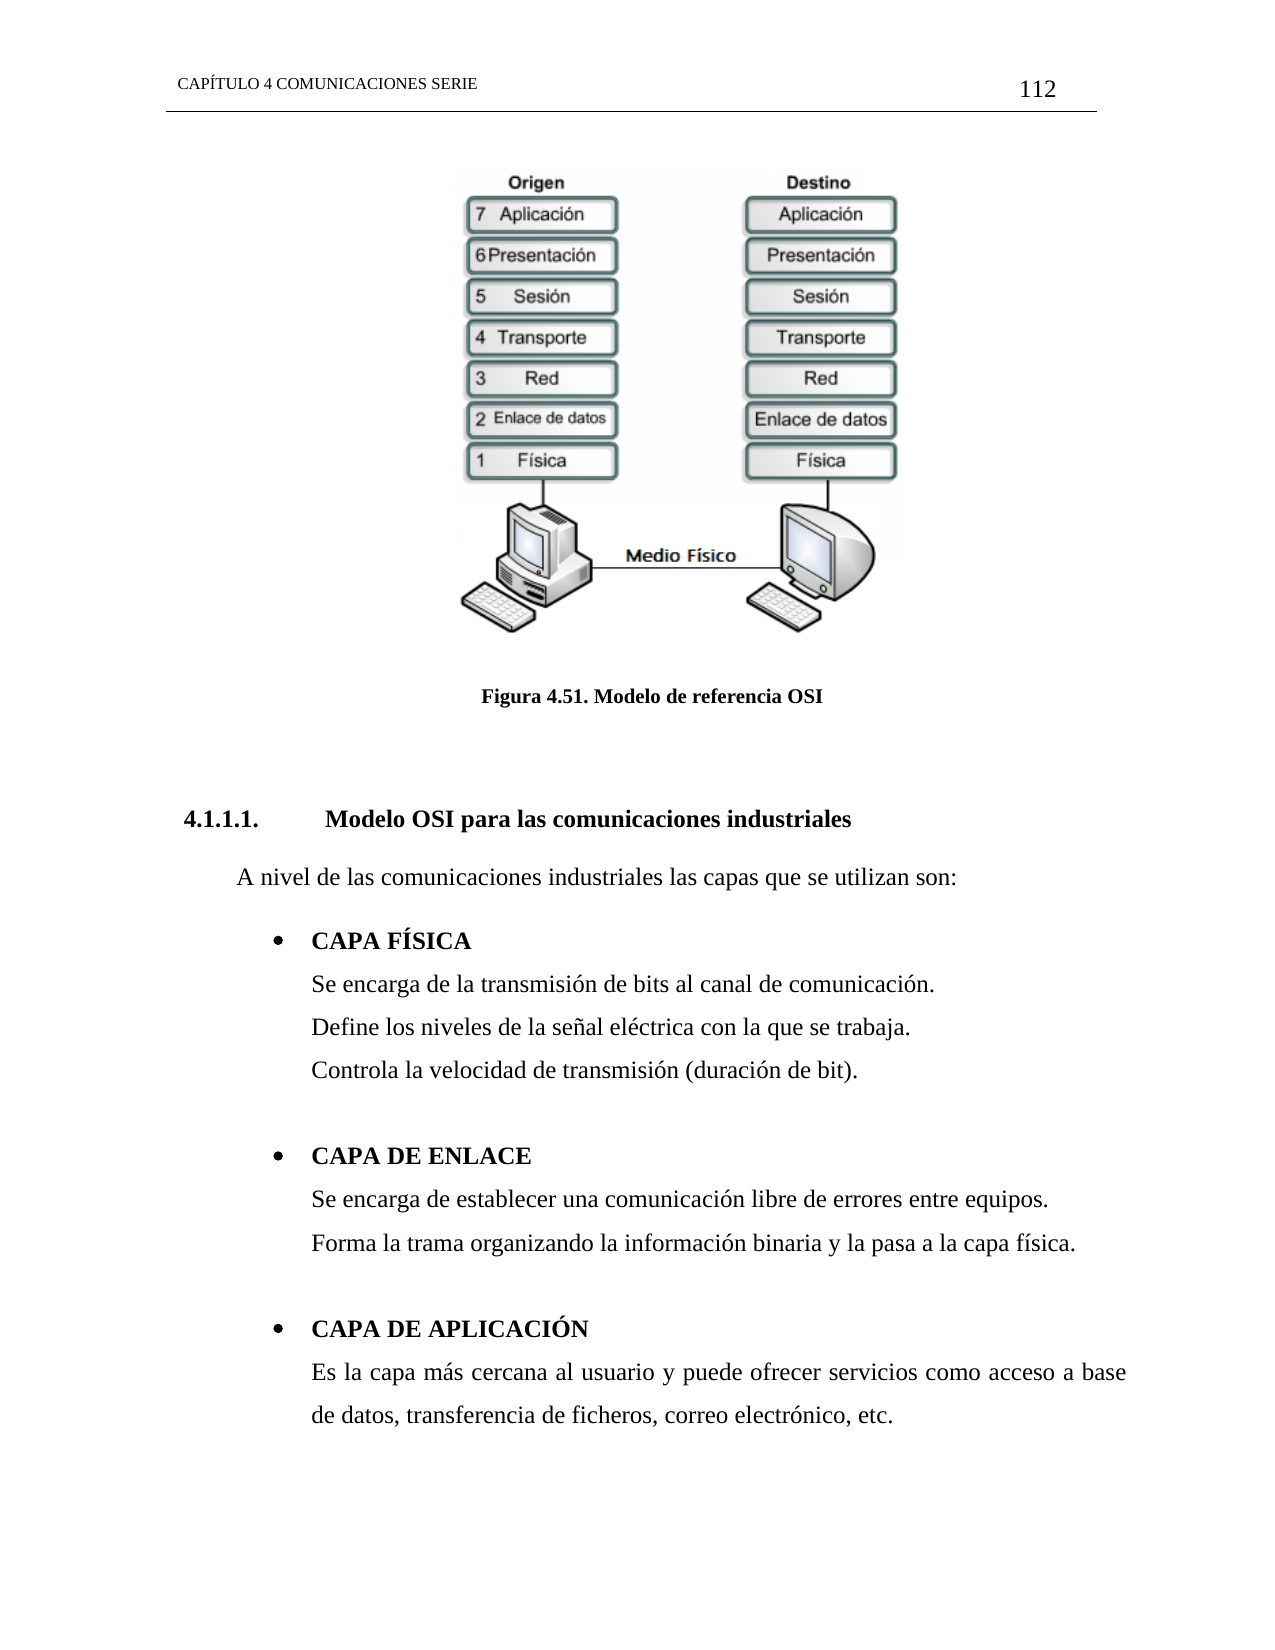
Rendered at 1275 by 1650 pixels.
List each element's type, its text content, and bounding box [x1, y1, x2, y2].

list Se encarga de la transmisión de bits al canal de comunicación. [311, 969, 1127, 998]
list CAPA FÍSICA [274, 926, 1127, 954]
list Define los niveles de la señal eléctrica con la que se trabaja. [311, 1012, 1127, 1041]
subtitle Modelo OSI para las comunicaciones industriales [183, 804, 1127, 833]
list Forma la trama organizando la información binaria y la pasa a la capa física. [311, 1228, 1127, 1256]
list CAPA DE ENLACE [274, 1141, 1127, 1170]
text A nivel de las comunicaciones industriales las capas que se utilizan son: [177, 862, 1127, 891]
picture [439, 147, 925, 649]
list Controla la velocidad de transmisión (duración de bit). [311, 1055, 1127, 1084]
list Es la capa más cercana al usuario y puede ofrecer servicios como acceso a base de datos, transferencia de ficheros, correo electrónico, etc. [311, 1357, 1127, 1429]
list Se encarga de establecer una comunicación libre de errores entre equipos. [311, 1184, 1127, 1213]
list CAPA DE APLICACIÓN [274, 1314, 1127, 1343]
